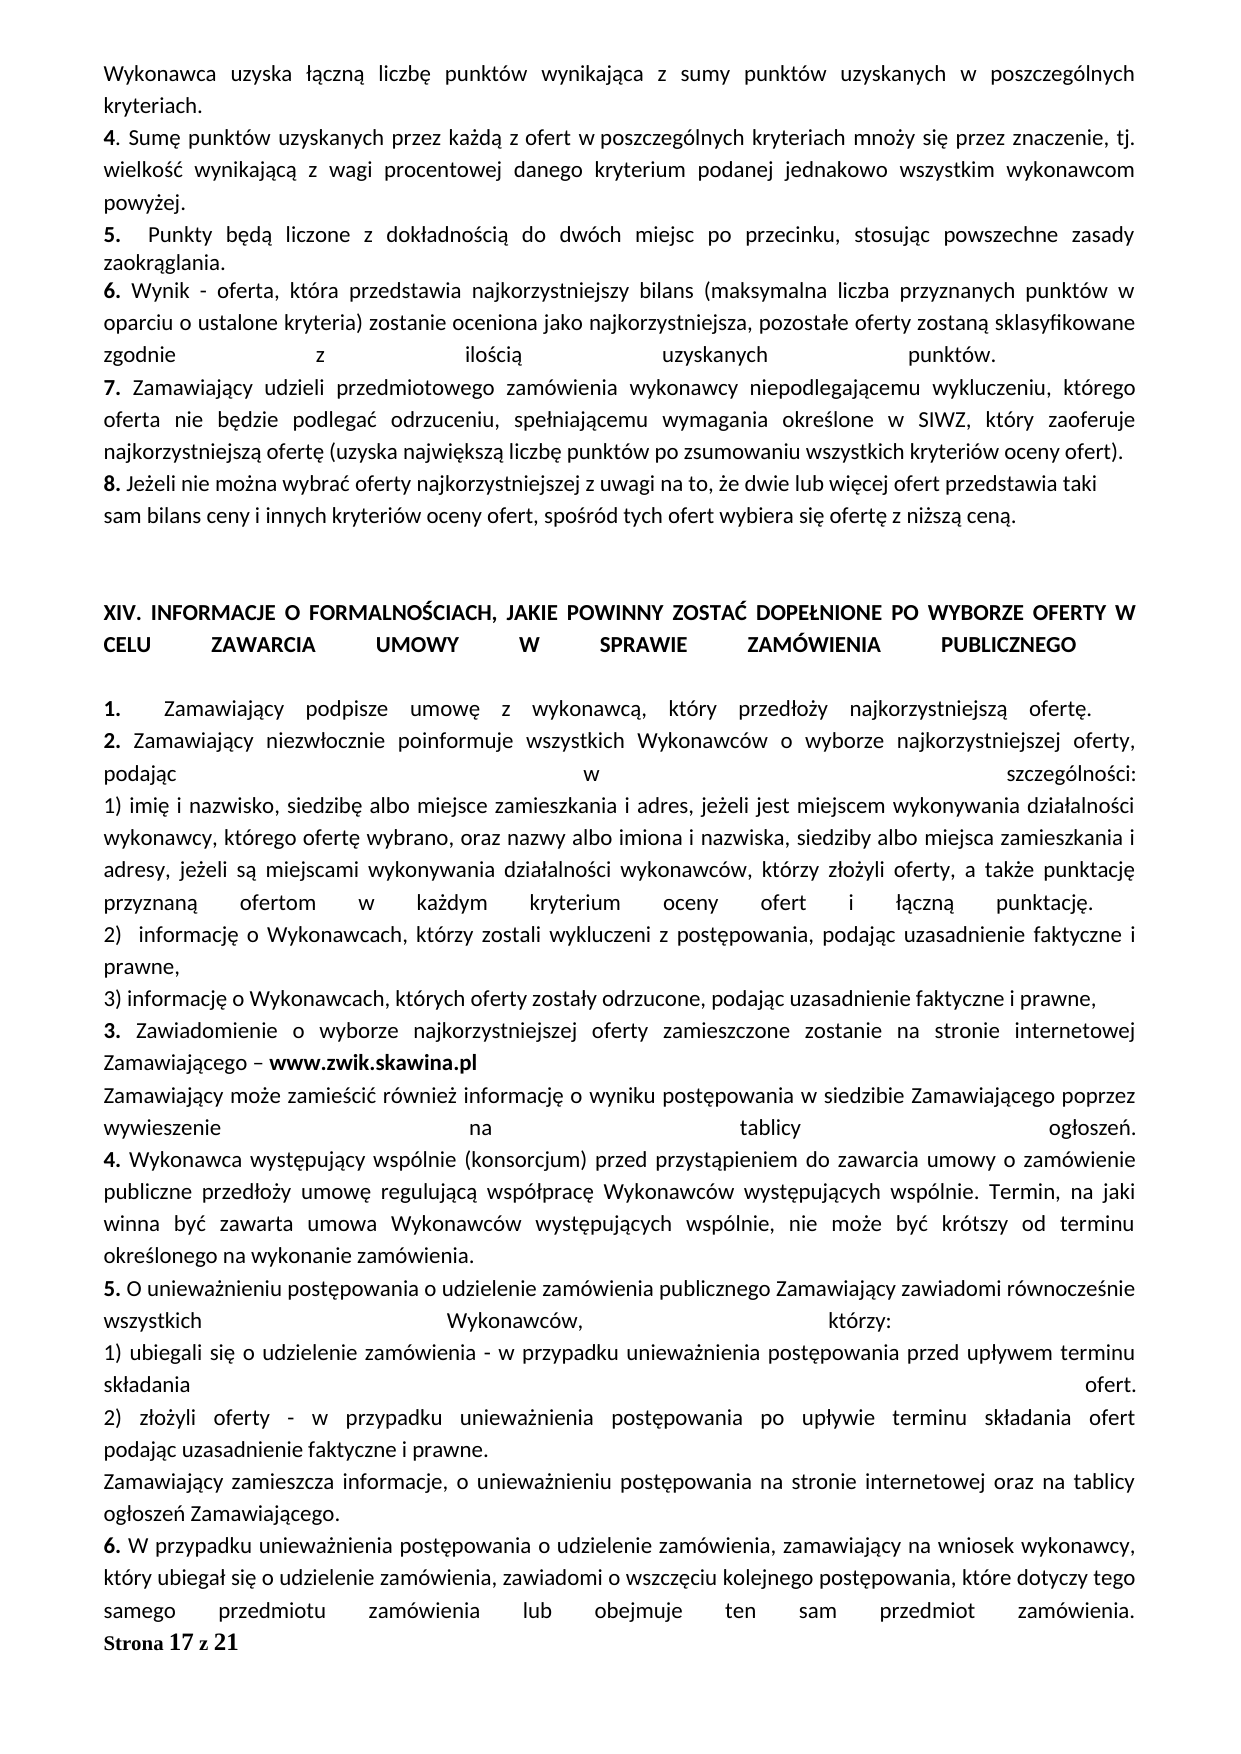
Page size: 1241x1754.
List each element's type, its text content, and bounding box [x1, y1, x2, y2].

text Wykonawca uzyska łączną liczbę punktów wynikająca z sumy punktów uzyskanych w poszczególnych kryteriach. [103, 59, 1137, 119]
text Zamawiający zamieszcza informacje, o unieważnieniu postępowania na stronie internetowej oraz na tablicy ogłoszeń Zamawiającego. [103, 1467, 1137, 1527]
text Zamawiający może zamieścić również informację o wyniku postępowania w siedzibie Zamawiającego poprzez wywieszenie na tablicy ogłoszeń. 4. Wykonawca występujący wspólnie (konsorcjum) przed przystąpieniem do zawarcia umowy o zamówienie publiczne przedłoży umowę regulującą współpracę Wykonawców występujących wspólnie. Termin, na jaki winna być zawarta umowa Wykonawców występujących wspólnie, nie może być krótszy od terminu określonego na wykonanie zamówienia. [103, 1081, 1137, 1270]
text 8. Jeżeli nie można wybrać oferty najkorzystniejszej z uwagi na to, że dwie lub więcej ofert przedstawia taki sam bilans ceny i innych kryteriów oceny ofert, spośród tych ofert wybiera się ofertę z niższą ceną. [103, 469, 1137, 529]
text 4. Sumę punktów uzyskanych przez każdą z ofert w poszczególnych kryteriach mnoży się przez znaczenie, tj. wielkość wynikającą z wagi procentowej danego kryterium podanej jednakowo wszystkim wykonawcom powyżej. [103, 123, 1137, 216]
text 3. Zawiadomienie o wyborze najkorzystniejszej oferty zamieszczone zostanie na stronie internetowej Zamawiającego – www.zwik.skawina.pl [103, 1016, 1137, 1077]
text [103, 1531, 1137, 1624]
text XIV. INFORMACJE O FORMALNOŚCIACH, JAKIE POWINNY ZOSTAĆ DOPEŁNIONE PO WYBORZE OFERTY W CELU ZAWARCIA UMOWY W SPRAWIE ZAMÓWIENIA PUBLICZNEGO 1. Zamawiający podpisze umowę z wykonawcą, który przedłoży najkorzystniejszą ofertę. 2. Zamawiający niezwłocznie poinformuje wszystkich Wykonawców o wyborze najkorzystniejszej oferty, podając w szczególności: 1) imię i nazwisko, siedzibę albo miejsce zamieszkania i adres, jeżeli jest miejscem wykonywania działalności wykonawcy, którego ofertę wybrano, oraz nazwy albo imiona i nazwiska, siedziby albo miejsca zamieszkania i adresy, jeżeli są miejscami wykonywania działalności wykonawców, którzy złożyli oferty, a także punktację przyznaną ofertom w każdym kryterium oceny ofert i łączną punktację. 2) informację o Wykonawcach, którzy zostali wykluczeni z postępowania, podając uzasadnienie faktyczne i prawne, 3) informację o Wykonawcach, których oferty zostały odrzucone, podając uzasadnienie faktyczne i prawne, [103, 598, 1137, 1012]
text 5. Punkty będą liczone z dokładnością do dwóch miejsc po przecinku, stosując powszechne zasady zaokrąglania. [103, 220, 1137, 276]
text 6. Wynik - oferta, która przedstawia najkorzystniejszy bilans (maksymalna liczba przyznanych punktów w oparciu o ustalone kryteria) zostanie oceniona jako najkorzystniejsza, pozostałe oferty zostaną sklasyfikowane zgodnie z ilością uzyskanych punktów. 7. Zamawiający udzieli przedmiotowego zamówienia wykonawcy niepodlegającemu wykluczeniu, którego oferta nie będzie podlegać odrzuceniu, spełniającemu wymagania określone w SIWZ, który zaoferuje najkorzystniejszą ofertę (uzyska największą liczbę punktów po zsumowaniu wszystkich kryteriów oceny ofert). [103, 276, 1137, 465]
text 5. O unieważnieniu postępowania o udzielenie zamówienia publicznego Zamawiający zawiadomi równocześnie wszystkich Wykonawców, którzy: 1) ubiegali się o udzielenie zamówienia - w przypadku unieważnienia postępowania przed upływem terminu składania ofert. 2) złożyli oferty - w przypadku unieważnienia postępowania po upływie terminu składania ofert podając uzasadnienie faktyczne i prawne. [103, 1274, 1137, 1463]
